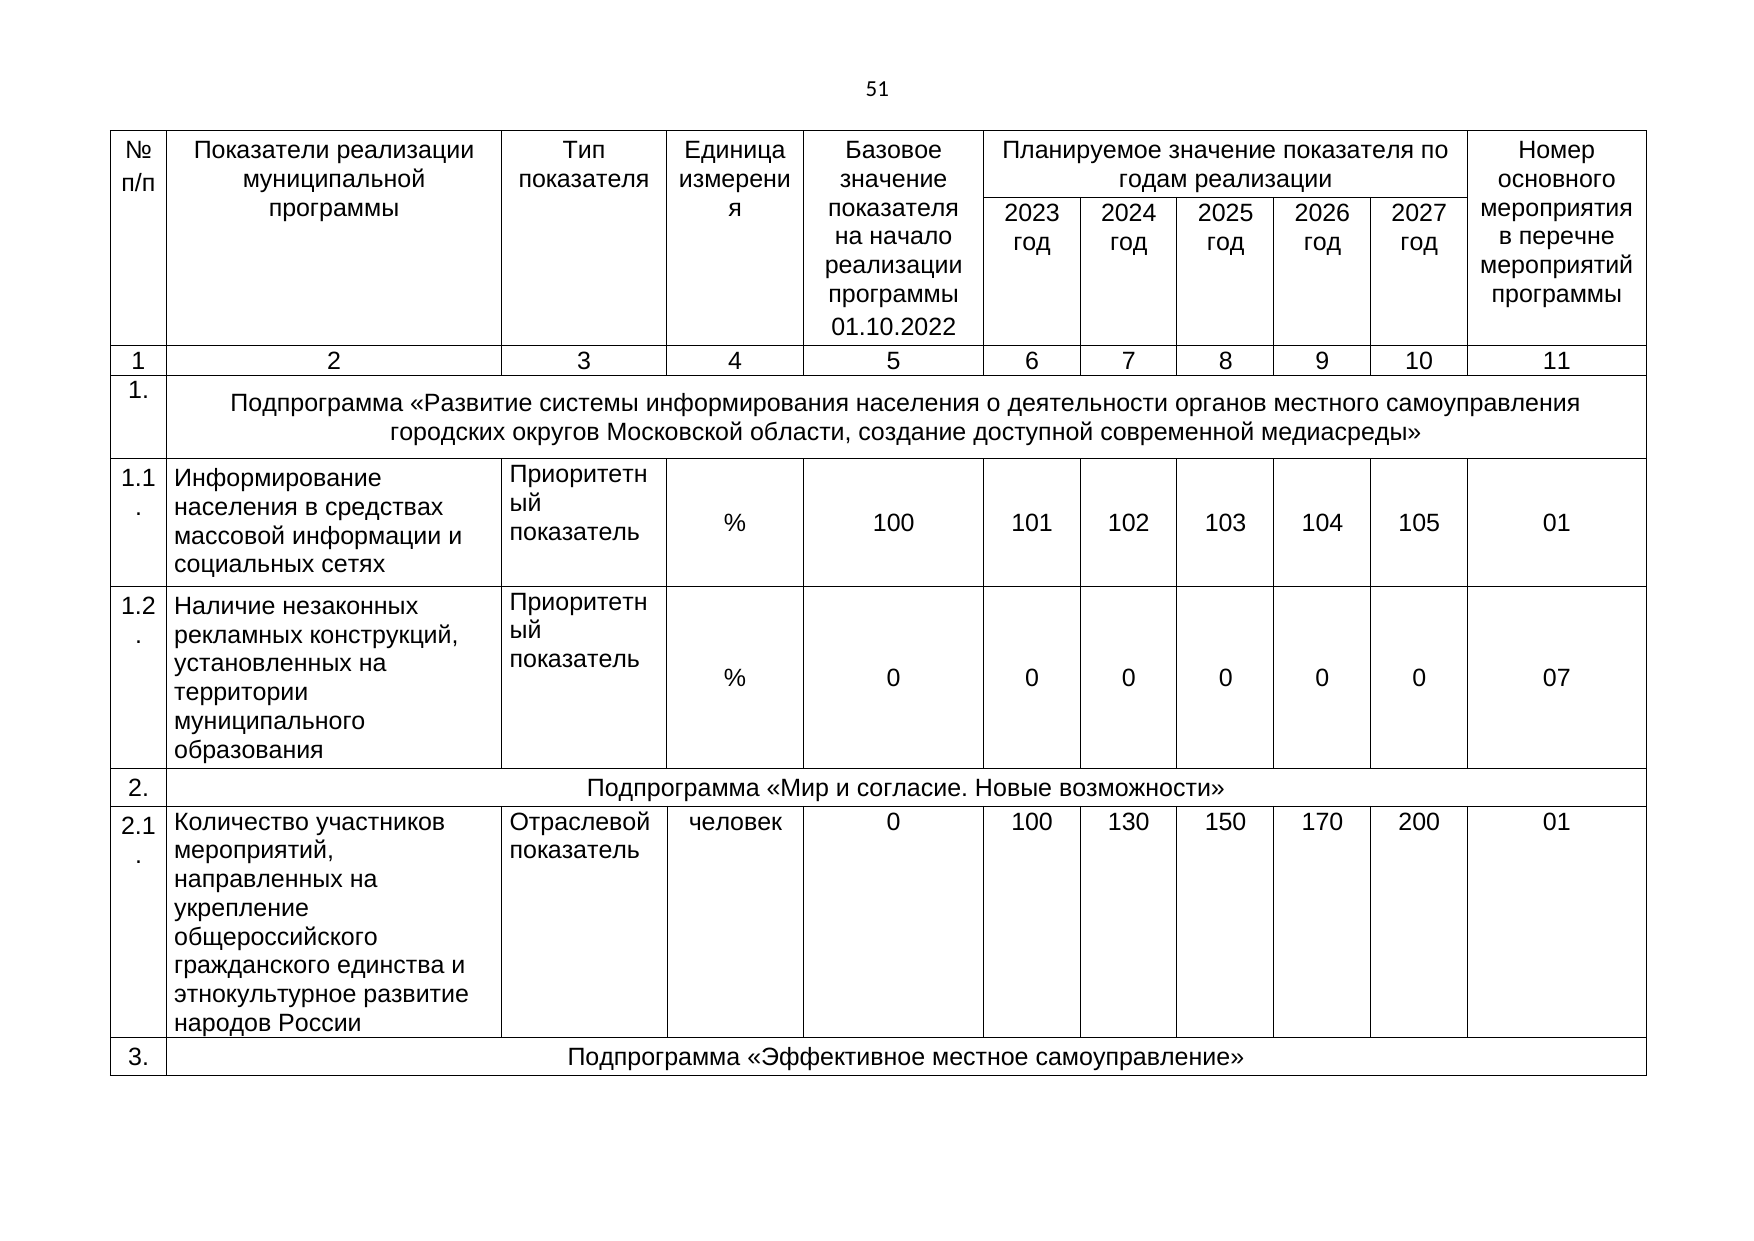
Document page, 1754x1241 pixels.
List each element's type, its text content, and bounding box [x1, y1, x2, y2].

table_cell 2 [167, 346, 501, 374]
table_cell 200 [1371, 807, 1467, 1037]
table_cell Подпрограмма «Эффективное местное самоуправление» [167, 1038, 1646, 1075]
table_cell человек [668, 807, 803, 1037]
table_cell 103 [1177, 459, 1273, 586]
table_cell Подпрограмма «Развитие системы информирования населения о деятельности органов местного самоуправления городских округов Московской области, создание доступной современной медиасреды» [167, 376, 1646, 458]
table_cell 2. [111, 769, 166, 806]
table_cell 0 [1274, 587, 1370, 768]
table_cell 0 [804, 807, 983, 1037]
table_cell 1 [111, 346, 166, 374]
table_cell 2.1. [111, 807, 166, 1037]
table_header Тип показателя [502, 131, 666, 345]
table_cell 1.2. [111, 587, 166, 768]
table_cell 150 [1177, 807, 1273, 1037]
table_cell 1.1. [111, 459, 166, 586]
table_cell 2025 год [1177, 198, 1273, 345]
table_header № п/п [111, 131, 166, 345]
table_cell 2026 год [1274, 198, 1370, 345]
table_cell Приоритетный показатель [502, 459, 666, 586]
table_header Номер основного мероприятия в перечне мероприятий программы [1468, 131, 1646, 345]
table_cell Отраслевой показатель [502, 807, 667, 1037]
table_cell Информирование населения в средствах массовой информации и социальных сетях [167, 459, 501, 586]
table_cell 170 [1274, 807, 1370, 1037]
table_cell 7 [1081, 346, 1176, 374]
table_cell 0 [1371, 587, 1467, 768]
table_cell 9 [1274, 346, 1370, 374]
table_cell 10 [1371, 346, 1467, 374]
table_cell 5 [804, 346, 983, 374]
table_header Единица измерения [667, 131, 803, 345]
table_cell 4 [667, 346, 803, 374]
table_cell 0 [1177, 587, 1273, 768]
table_header Показатели реализации муниципальной программы [167, 131, 501, 345]
table_cell 1. [111, 376, 166, 458]
table_header Базовое значение показателя на начало реализации программы 01.10.2022 [804, 131, 983, 345]
table_cell 01 [1468, 459, 1646, 586]
table_cell 104 [1274, 459, 1370, 586]
table_cell Приоритетный показатель [502, 587, 666, 768]
table_cell 01 [1468, 807, 1646, 1037]
table_cell 2024 год [1081, 198, 1176, 345]
table_cell 6 [984, 346, 1080, 374]
table_cell % [667, 459, 803, 586]
table_cell 101 [984, 459, 1080, 586]
table_cell 0 [1081, 587, 1176, 768]
table_cell 0 [984, 587, 1080, 768]
table_cell 8 [1177, 346, 1273, 374]
table_cell Подпрограмма «Мир и согласие. Новые возможности» [167, 769, 1646, 806]
table_cell 2023 год [984, 198, 1080, 345]
table_cell 11 [1468, 346, 1646, 374]
table_cell 100 [804, 459, 983, 586]
table_cell 3. [111, 1038, 166, 1075]
table_cell 2027 год [1371, 198, 1467, 345]
table_cell % [667, 587, 803, 768]
table_cell Количество участников мероприятий, направленных на укрепление общероссийского гражданского единства и этнокультурное развитие народов России [167, 807, 501, 1037]
table_cell 102 [1081, 459, 1176, 586]
table_cell Наличие незаконных рекламных конструкций, установленных на территории муниципального образования [167, 587, 501, 768]
table_header Планируемое значение показателя по годам реализации [984, 131, 1467, 197]
table_cell 3 [502, 346, 666, 374]
table_cell 100 [984, 807, 1080, 1037]
table_cell 0 [804, 587, 983, 768]
table_cell 07 [1468, 587, 1646, 768]
table_cell 130 [1081, 807, 1176, 1037]
table_cell 105 [1371, 459, 1467, 586]
